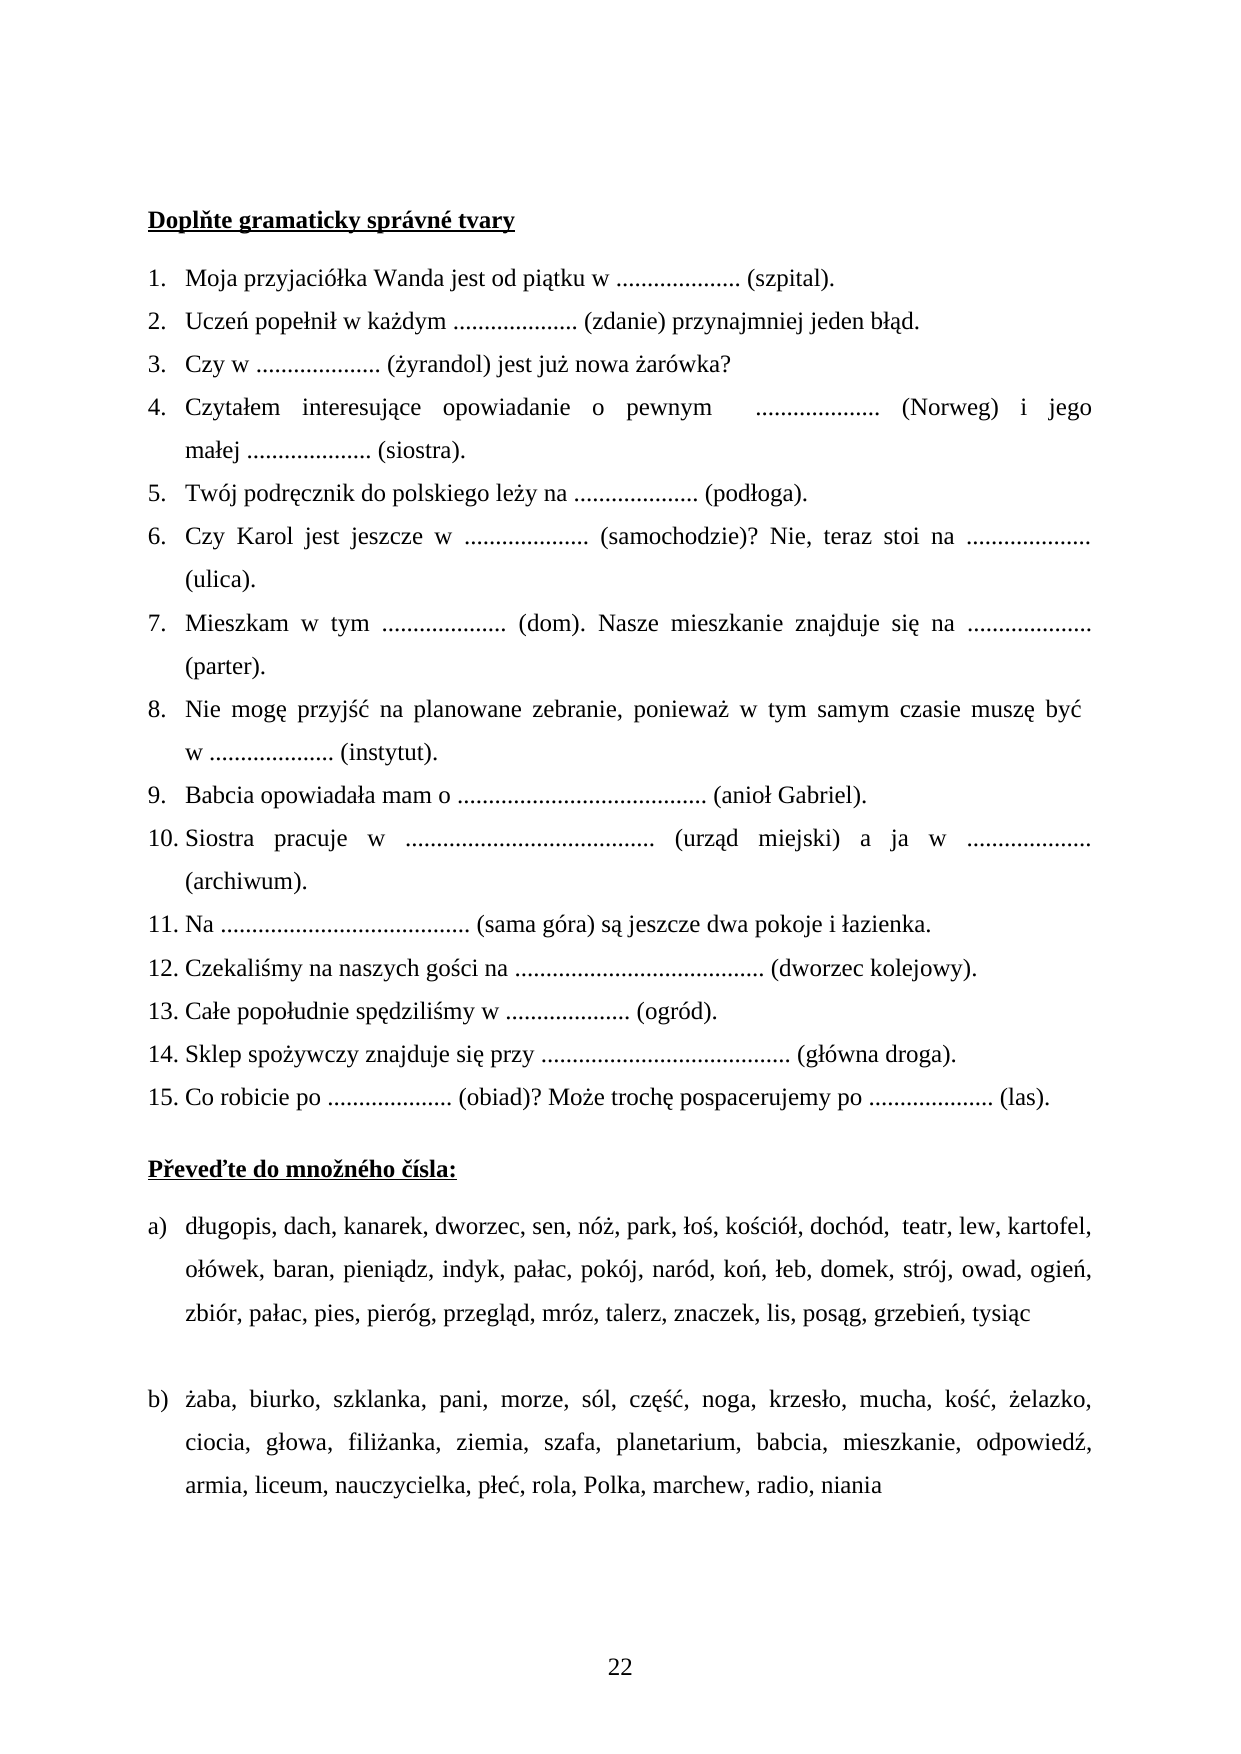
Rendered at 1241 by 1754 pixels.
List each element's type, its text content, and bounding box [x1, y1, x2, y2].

list Mieszkam w tym .................... (dom). Nasze mieszkanie znajduje się na .................... (parter). [148, 608, 1093, 679]
list Co robicie po .................... (obiad)? Może trochę pospacerujemy po .................... (las). [148, 1082, 1093, 1111]
list Na ........................................ (sama góra) są jeszcze dwa pokoje i łazienka. [148, 909, 1093, 938]
list Całe popołudnie spędziliśmy w .................... (ogród). [148, 996, 1093, 1024]
list długopis, dach, kanarek, dworzec, sen, nóż, park, łoś, kościół, dochód, teatr, lew, kartofel, ołówek, baran, pieniądz, indyk, pałac, pokój, naród, koń, łeb, domek, strój, owad, ogień, zbiór, pałac, pies, pieróg, przegląd, mróz, talerz, znaczek, lis, posąg, grzebień, tysiąc [148, 1211, 1093, 1326]
list Uczeń popełnił w każdym .................... (zdanie) przynajmniej jeden błąd. [148, 306, 1093, 334]
list Babcia opowiadała mam o ........................................ (anioł Gabriel). [148, 780, 1093, 809]
list Czytałem interesujące opowiadanie o pewnym .................... (Norweg) i jego małej .................... (siostra). [148, 392, 1093, 464]
text Doplňte gramaticky správné tvary [148, 205, 1093, 234]
list Czekaliśmy na naszych gości na ........................................ (dworzec kolejowy). [148, 953, 1093, 981]
text Převeďte do množného čísla: [148, 1154, 1093, 1183]
list Czy w .................... (żyrandol) jest już nowa żarówka? [148, 349, 1093, 378]
list Moja przyjaciółka Wanda jest od piątku w .................... (szpital). [148, 263, 1093, 291]
list Twój podręcznik do polskiego leży na .................... (podłoga). [148, 478, 1093, 507]
list Sklep spożywczy znajduje się przy ........................................ (główna droga). [148, 1039, 1093, 1068]
list Czy Karol jest jeszcze w .................... (samochodzie)? Nie, teraz stoi na .................... (ulica). [148, 521, 1093, 593]
list Siostra pracuje w ........................................ (urząd miejski) a ja w .................... (archiwum). [148, 823, 1093, 895]
list żaba, biurko, szklanka, pani, morze, sól, część, noga, krzesło, mucha, kość, żelazko, ciocia, głowa, filiżanka, ziemia, szafa, planetarium, babcia, mieszkanie, odpowiedź, armia, liceum, nauczycielka, płeć, rola, Polka, marchew, radio, niania [148, 1384, 1093, 1499]
list Nie mogę przyjść na planowane zebranie, ponieważ w tym samym czasie muszę być w .................... (instytut). [148, 694, 1093, 766]
